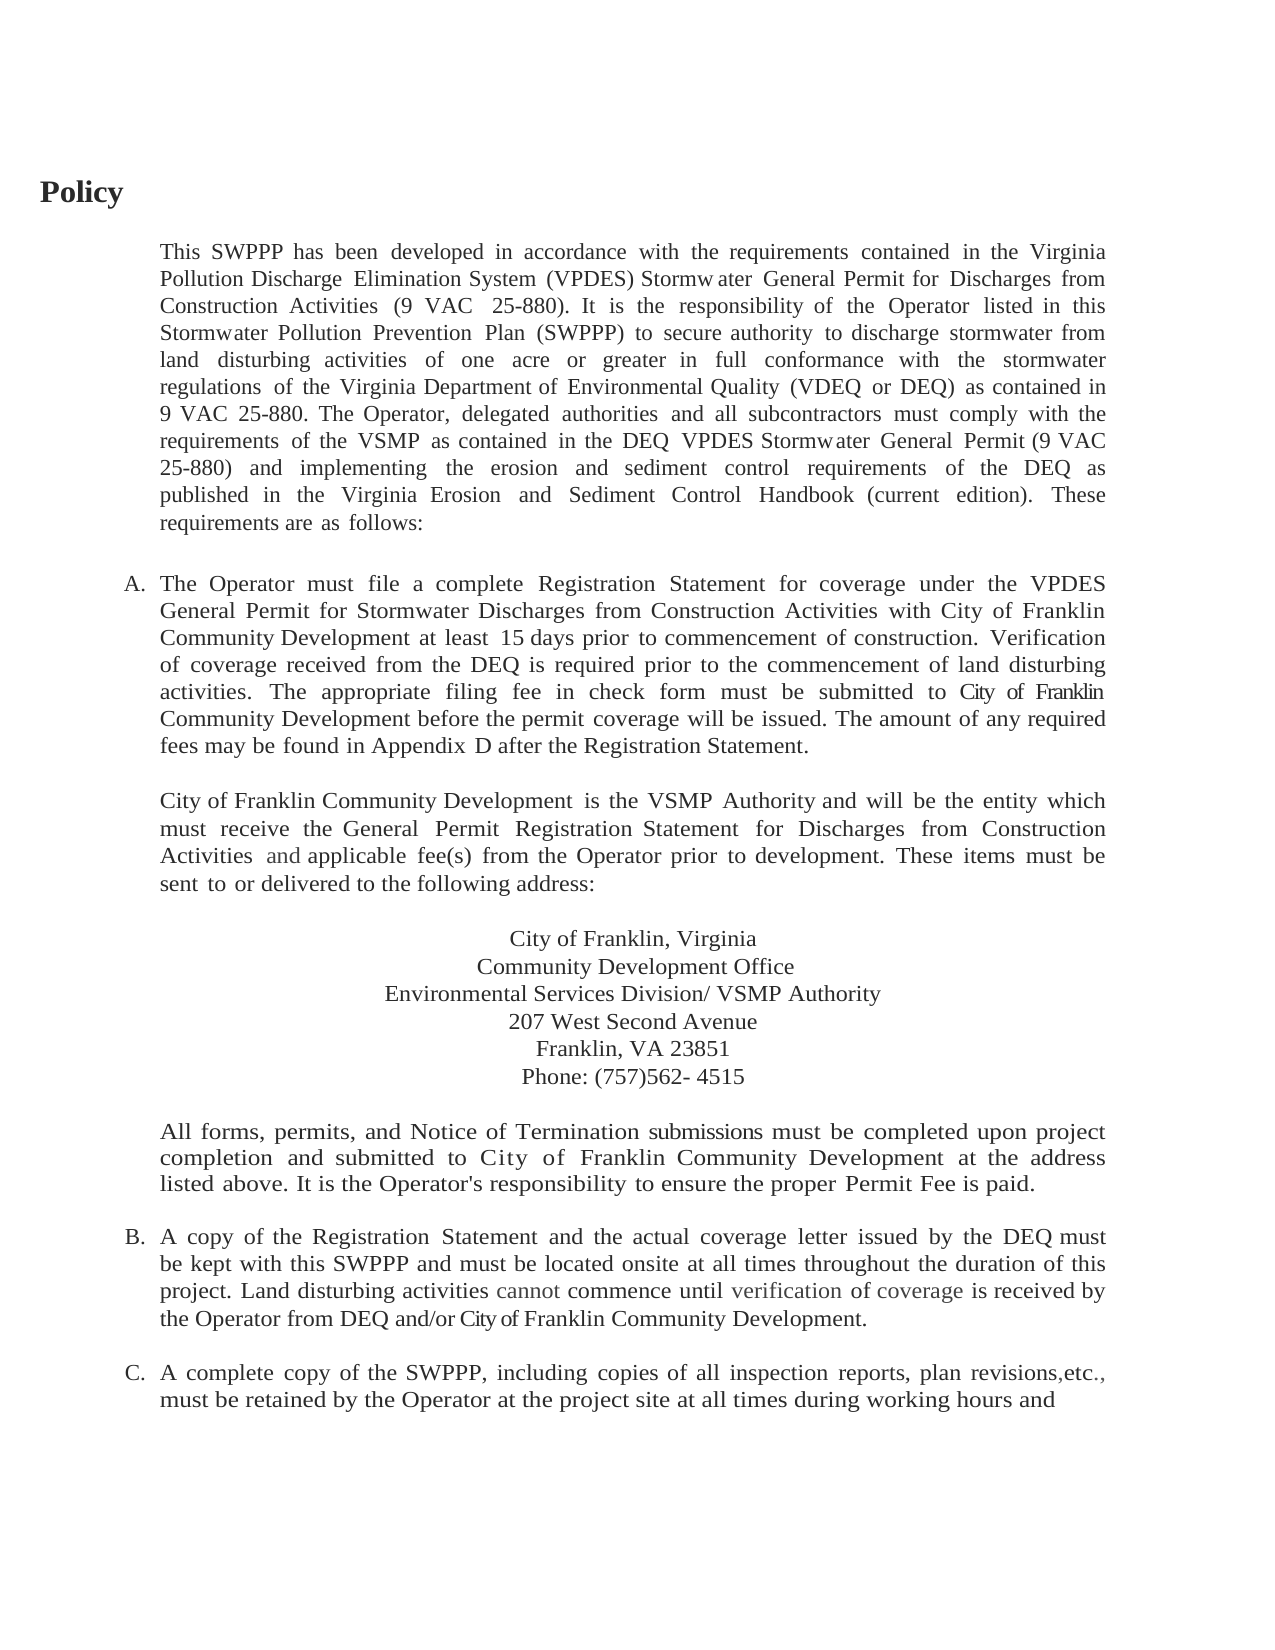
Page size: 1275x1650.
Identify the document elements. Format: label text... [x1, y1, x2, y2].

text Franklin, VA 23851 [159, 1036, 1106, 1062]
text This SWPPP has been developed in accordance with the requirements contained in the Virginia Pollution Discharge Elimination System (VPDES) Stormwater General Permit for Discharges from Construction Activities (9 VAC 25-880). It is the responsibility of the Operator listed in this Stormwater Pollution Prevention Plan (SWPPP) to secure authority to discharge stormwater from land disturbing activities of one acre or greater in full conformance with the stormwater regulations of the Virginia Department of Environmental Quality (VDEQ or DEQ) as contained in 9 VAC 25-880. The Operator, delegated authorities and all subcontractors must comply with the requirements of the VSMP as contained in the DEQ VPDES Stormwater General Permit (9 VAC 25-880) and implementing the erosion and sediment control requirements of the DEQ as published in the Virginia Erosion and Sediment Control Handbook (current edition). These requirements are as follows: [159, 238, 1106, 535]
text Phone: (757)562- 4515 [159, 1063, 1106, 1089]
list The Operator must file a complete Registration Statement for coverage under the VPDES General Permit for Stormwater Discharges from Construction Activities with City of Franklin Community Development at least 15 days prior to commencement of construction. Verification of coverage received from the DEQ is required prior to the commencement of land disturbing activities. The appropriate filing fee in check form must be submitted to City of Franklin Community Development before the permit coverage will be issued. The amount of any required fees may be found in Appendix D after the Registration Statement. [124, 570, 1106, 759]
text Environmental Services Division/ VSMP Authority [159, 980, 1106, 1007]
text City of Franklin Community Development is the VSMP Authority and will be the entity which must receive the General Permit Registration Statement for Discharges from Construction Activities and applicable fee(s) from the Operator prior to development. These items must be sent to or delivered to the following address: [159, 787, 1106, 896]
text Community Development Office [159, 953, 1106, 979]
text 207 West Second Avenue [159, 1008, 1106, 1034]
text All forms, permits, and Notice of Termination submissions must be completed upon project completion and submitted to City of Franklin Community Development at the address listed above. It is the Operator's responsibility to ensure the proper Permit Fee is paid. [159, 1118, 1106, 1197]
list A copy of the Registration Statement and the actual coverage letter issued by the DEQ must be kept with this SWPPP and must be located onsite at all times throughout the duration of this project. Land disturbing activities cannot commence until verification of coverage is received by the Operator from DEQ and/or City of Franklin Community Development. [124, 1223, 1106, 1331]
list A complete copy of the SWPPP, including copies of all inspection reports, plan revisions,etc., must be retained by the Operator at the project site at all times during working hours and [124, 1359, 1106, 1412]
text City of Franklin, Virginia [159, 925, 1106, 951]
text Policy [39, 173, 1181, 209]
